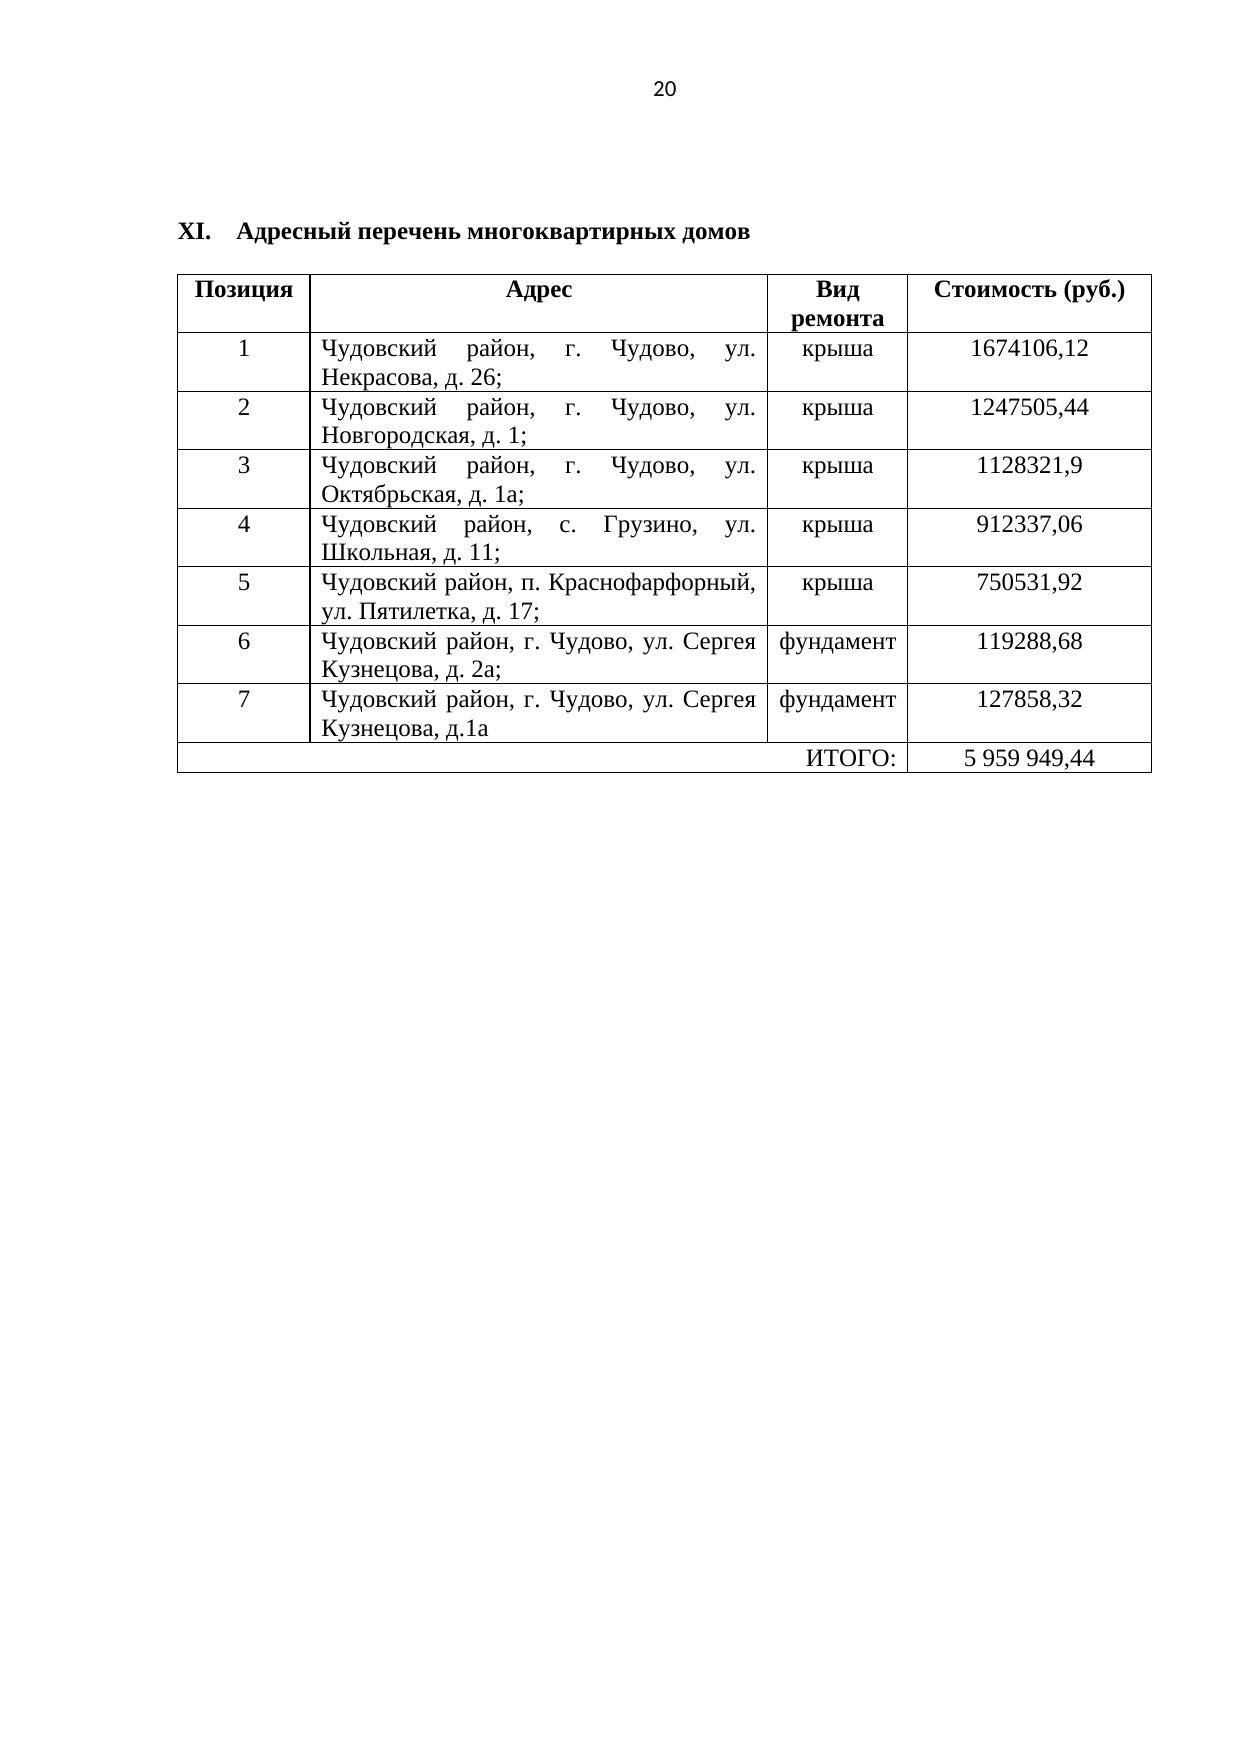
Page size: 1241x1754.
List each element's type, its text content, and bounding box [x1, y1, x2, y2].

table_cell фундамент [768, 684, 907, 742]
table_cell 1 [178, 333, 309, 391]
table_cell Чудовский район, п. Краснофарфорный, ул. Пятилетка, д. 17; [311, 567, 767, 625]
table_cell крыша [768, 567, 907, 625]
table_cell 6 [178, 626, 309, 683]
table_cell Чудовский район, с. Грузино, ул. Школьная, д. 11; [311, 509, 767, 566]
table_cell 5 [178, 567, 309, 625]
table_cell 127858,32 [908, 684, 1151, 742]
table_cell 1674106,12 [908, 333, 1151, 391]
table_header Адрес [311, 275, 767, 332]
table_cell Чудовский район, г. Чудово, ул. Сергея Кузнецова, д.1а [311, 684, 767, 742]
table_cell крыша [768, 333, 907, 391]
table_header Позиция [178, 275, 309, 332]
table_cell Чудовский район, г. Чудово, ул. Сергея Кузнецова, д. 2а; [311, 626, 767, 683]
table_cell Чудовский район, г. Чудово, ул. Октябрьская, д. 1а; [311, 450, 767, 508]
table_cell 7 [178, 684, 309, 742]
table_cell крыша [768, 450, 907, 508]
table_cell крыша [768, 392, 907, 449]
table_cell крыша [768, 509, 907, 566]
table_cell 4 [178, 509, 309, 566]
table_cell 3 [178, 450, 309, 508]
table_header Стоимость (руб.) [908, 275, 1151, 332]
table_cell 2 [178, 392, 309, 449]
table_cell 1128321,9 [908, 450, 1151, 508]
table_cell 750531,92 [908, 567, 1151, 625]
table_cell 5 959 949,44 [908, 743, 1151, 772]
table_cell фундамент [768, 626, 907, 683]
table_cell Чудовский район, г. Чудово, ул. Новгородская, д. 1; [311, 392, 767, 449]
table_cell ИТОГО: [178, 743, 907, 772]
table_cell 912337,06 [908, 509, 1151, 566]
list Адресный перечень многоквартирных домов [177, 216, 1152, 245]
table_cell 119288,68 [908, 626, 1151, 683]
table_cell 1247505,44 [908, 392, 1151, 449]
table_header Вид ремонта [768, 275, 907, 332]
table_cell Чудовский район, г. Чудово, ул. Некрасова, д. 26; [311, 333, 767, 391]
